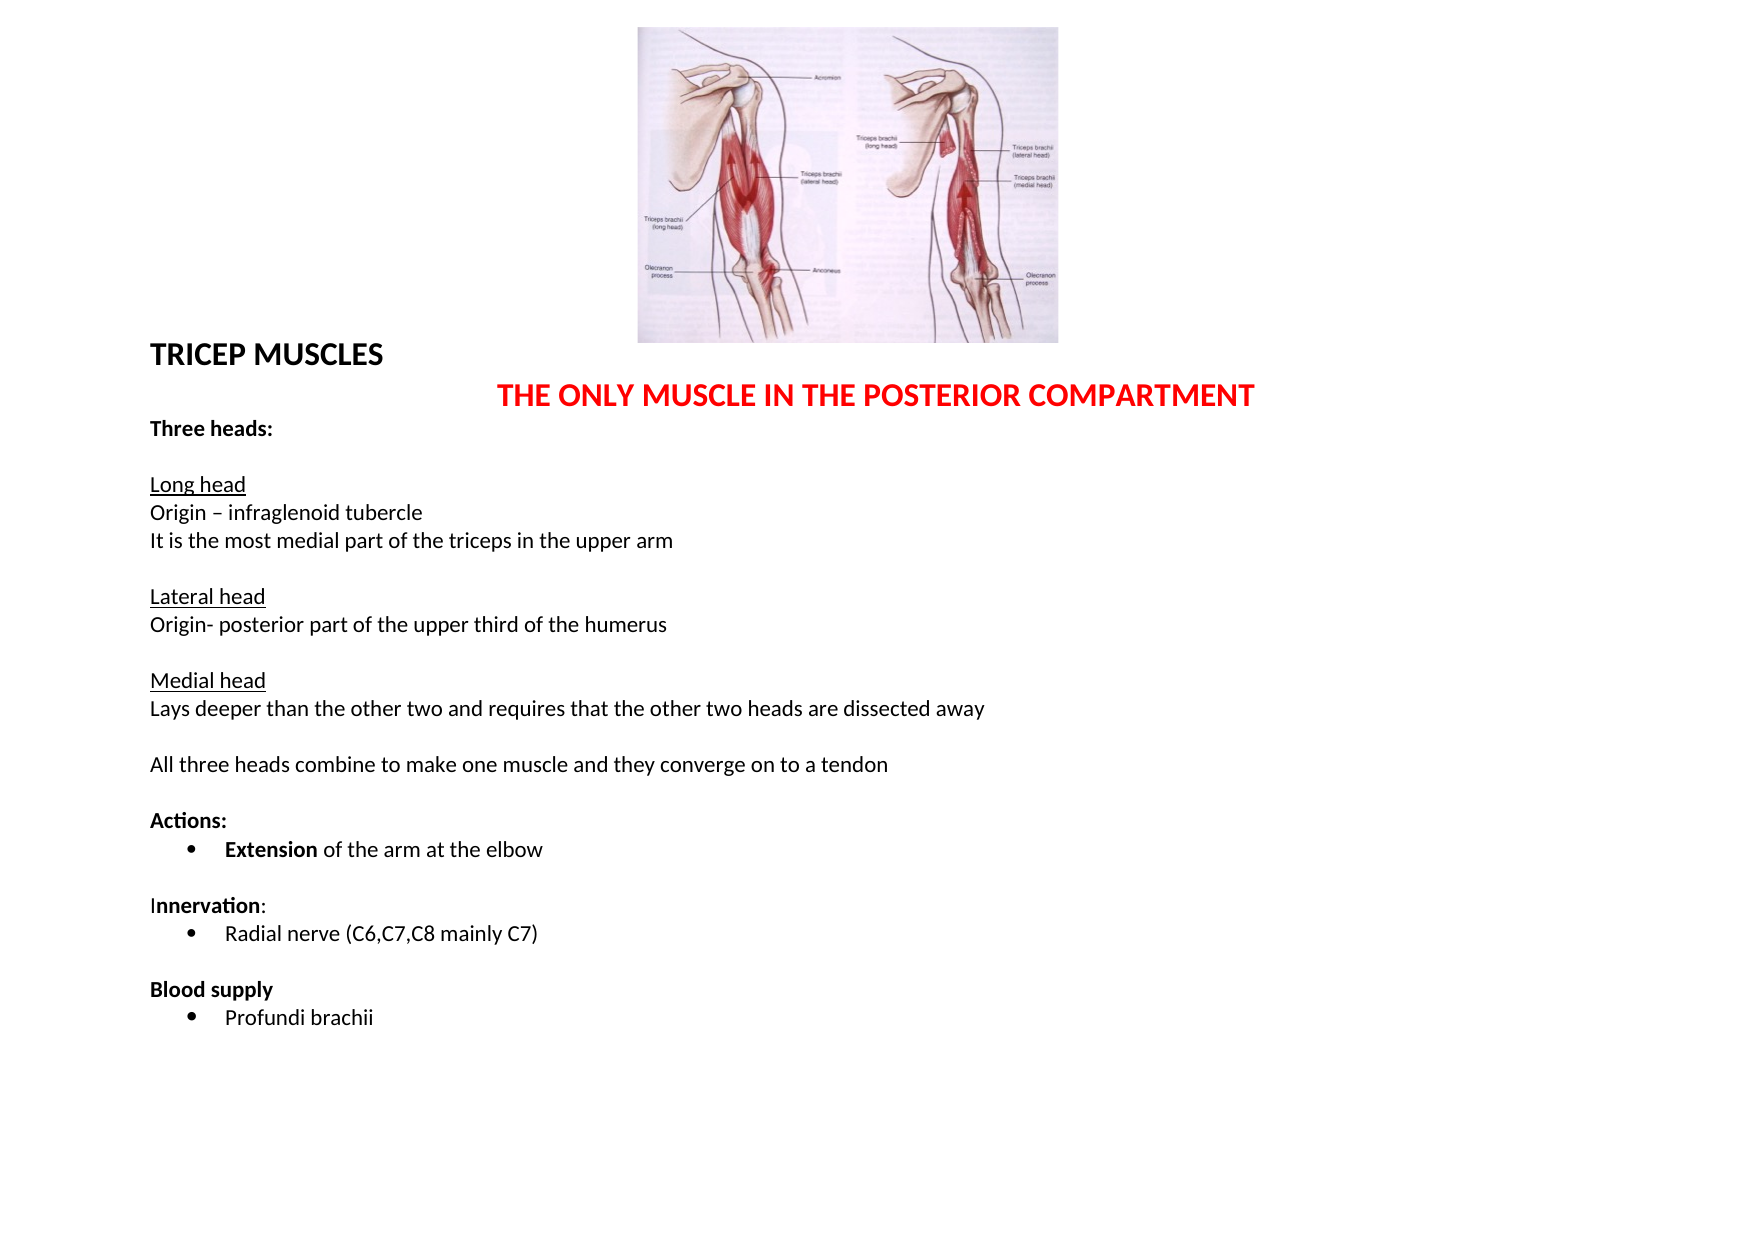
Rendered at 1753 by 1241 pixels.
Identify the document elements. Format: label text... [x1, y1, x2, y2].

text Long head [150, 470, 1602, 498]
list Radial nerve (C6,C7,C8 mainly C7) [187, 919, 1602, 947]
text Lateral head [150, 582, 1602, 611]
text TRICEP MUSCLES [150, 333, 1602, 374]
text Lays deeper than the other two and requires that the other two heads are dissected away [150, 694, 1602, 723]
list Profundi brachii [187, 1003, 1602, 1031]
text It is the most medial part of the triceps in the upper arm [150, 526, 1602, 554]
text THE ONLY MUSCLE IN THE POSTERIOR COMPARTMENT [150, 374, 1602, 414]
text Origin – infraglenoid tubercle [150, 498, 1602, 526]
text All three heads combine to make one muscle and they converge on to a tendon [150, 751, 1602, 779]
picture [637, 27, 1059, 343]
text Medial head [150, 667, 1602, 694]
text Origin- posterior part of the upper third of the humerus [150, 611, 1602, 638]
text Blood supply [150, 975, 1602, 1003]
list Extension of the arm at the elbow [187, 835, 1602, 863]
text Three heads: [150, 414, 1602, 442]
text Innervation: [150, 891, 1602, 919]
text Actions: [150, 807, 1602, 835]
